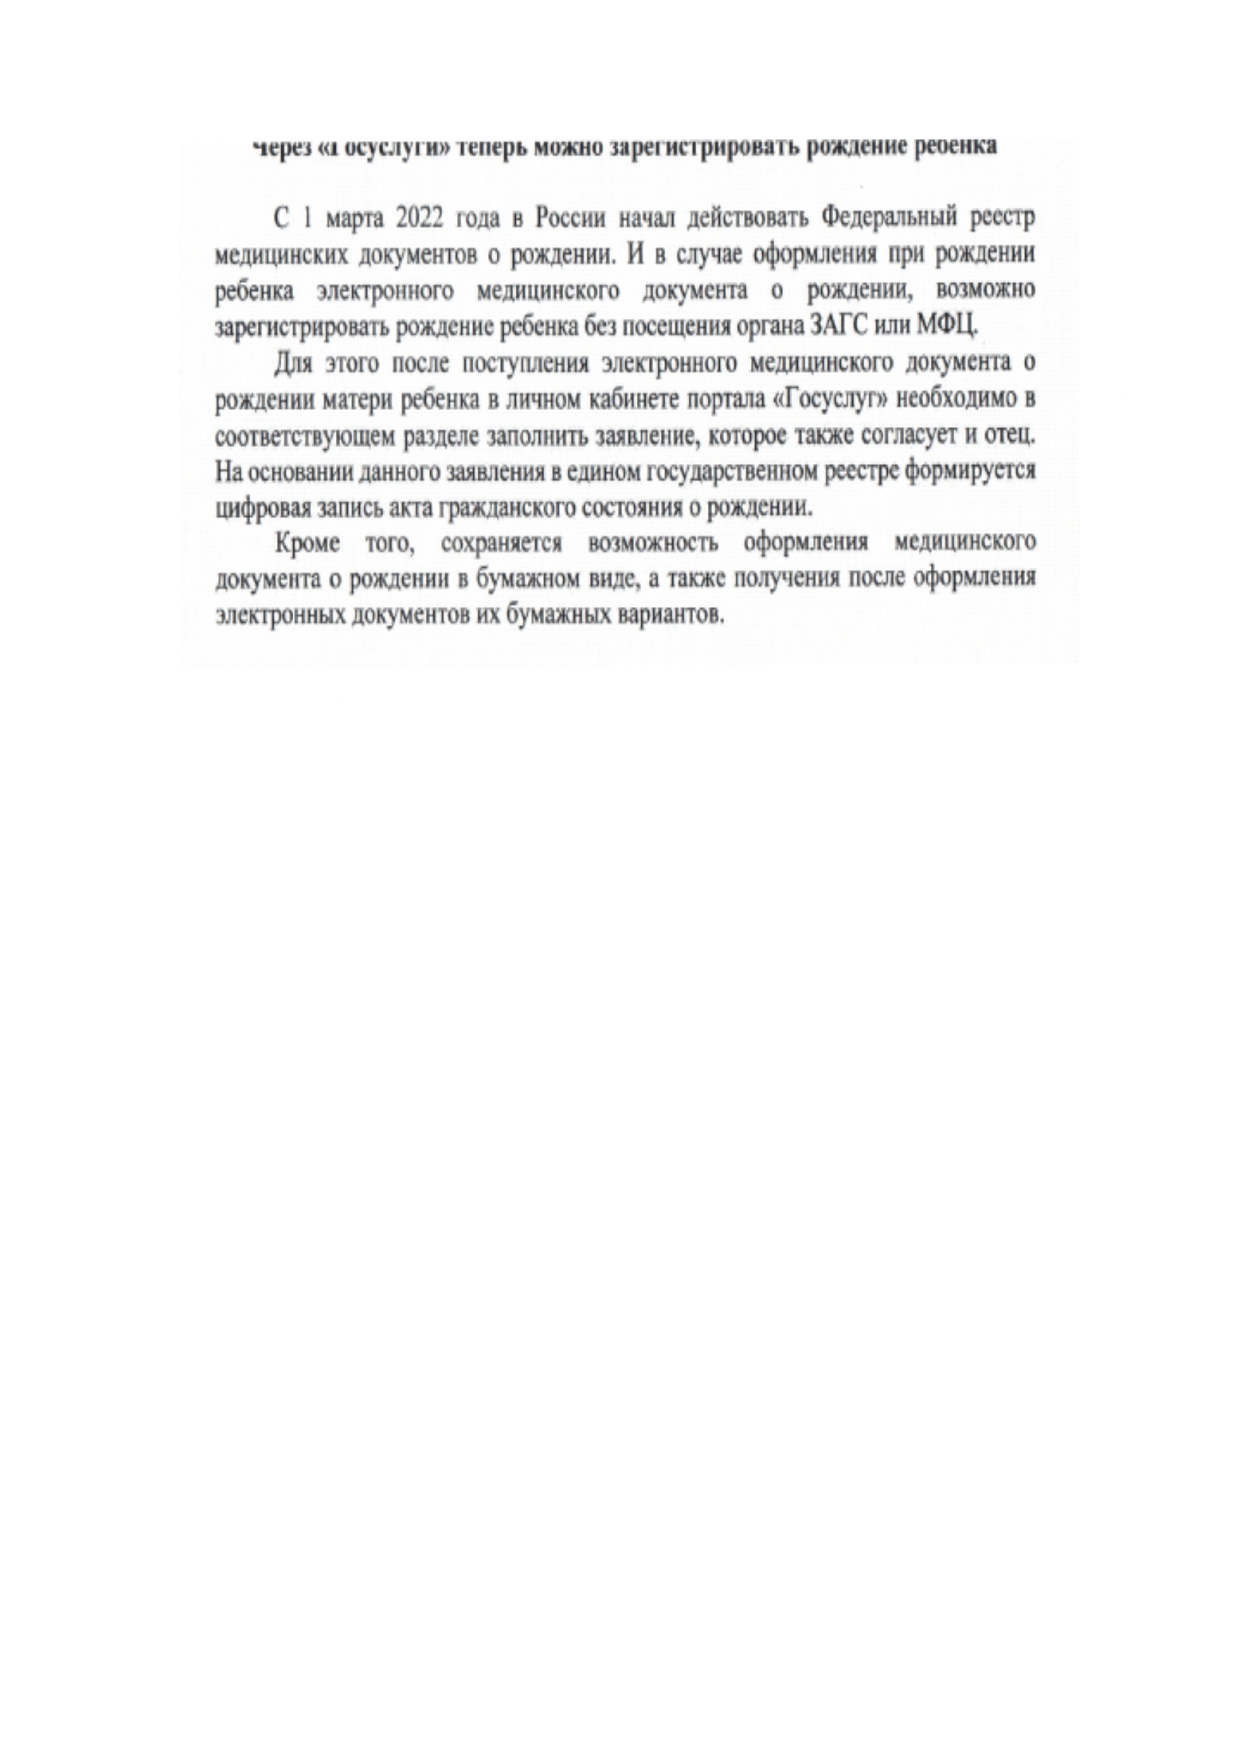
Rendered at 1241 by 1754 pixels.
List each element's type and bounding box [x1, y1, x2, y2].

picture [180, 120, 1124, 721]
